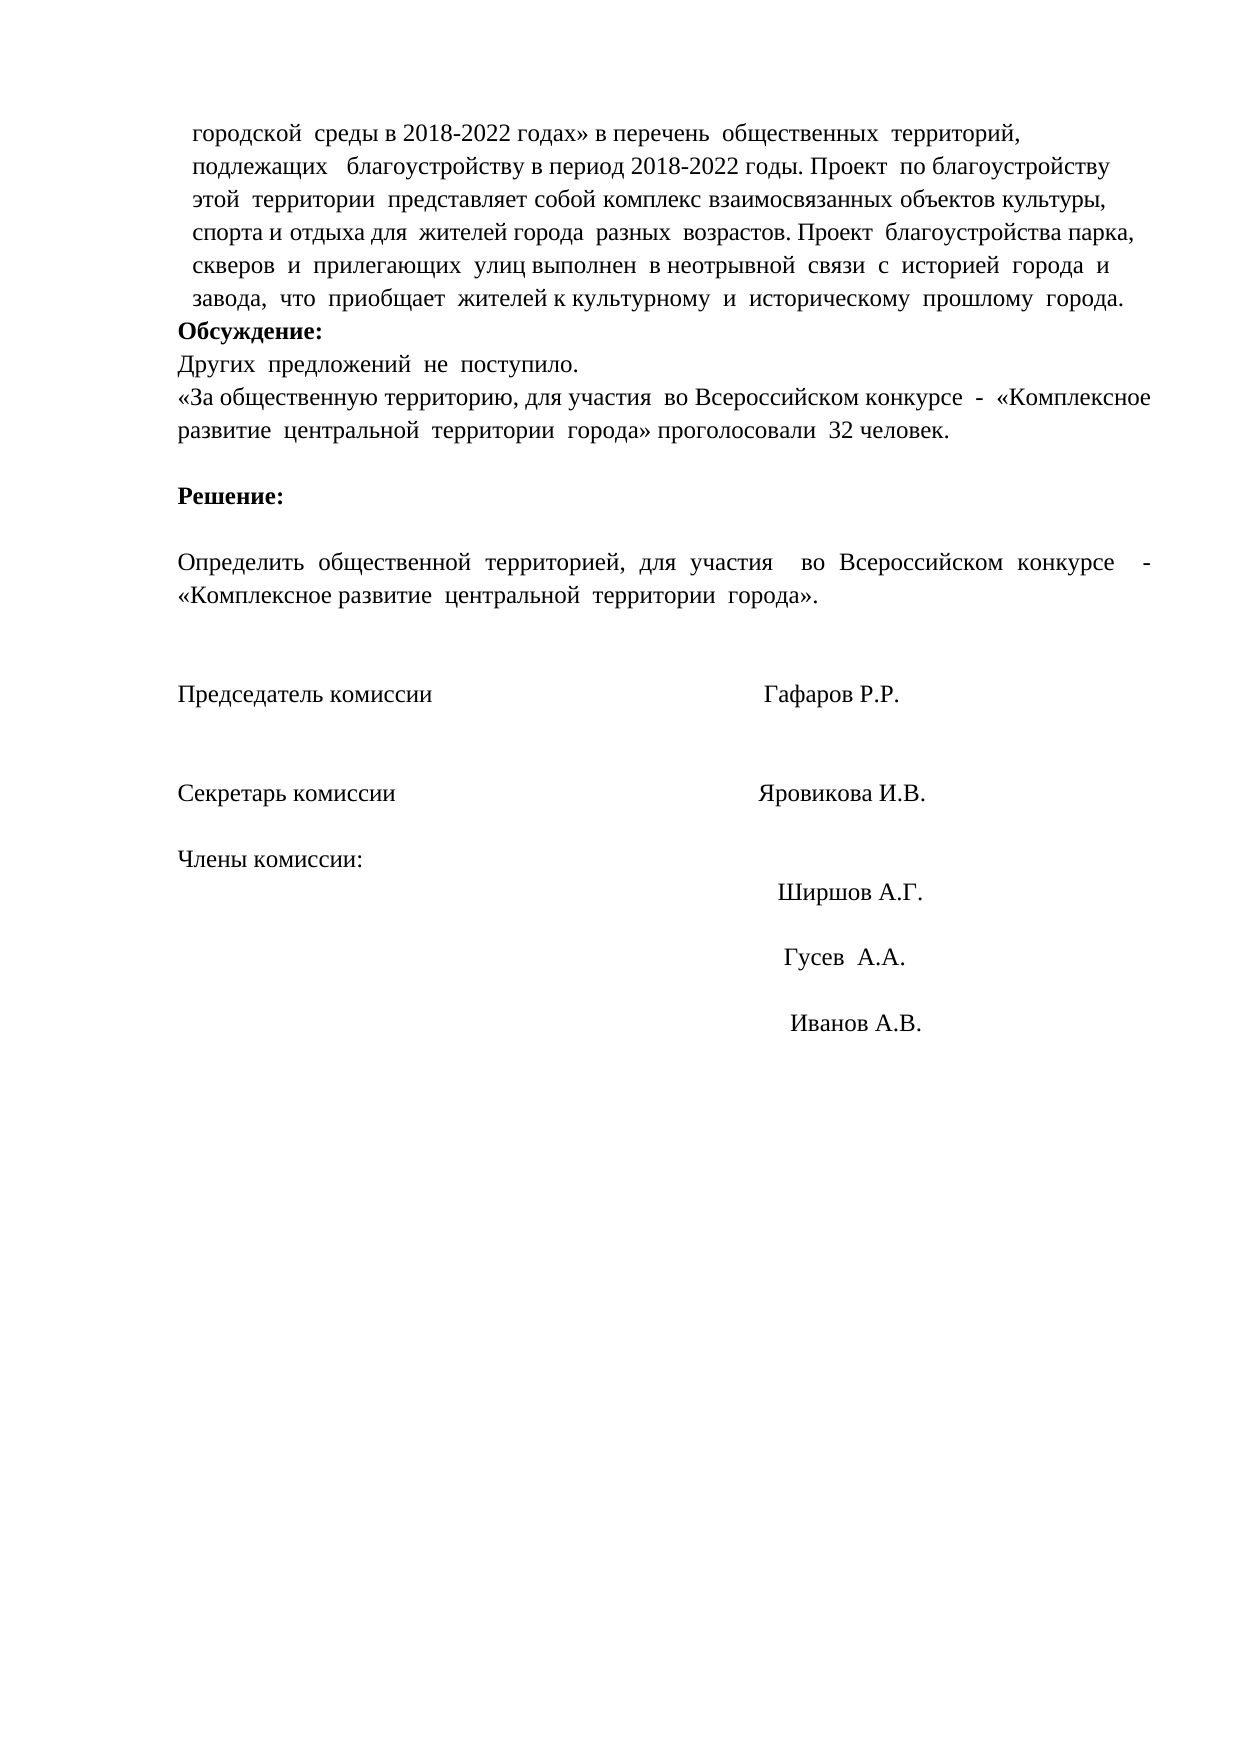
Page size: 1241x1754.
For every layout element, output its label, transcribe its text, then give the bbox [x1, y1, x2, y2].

text Обсуждение: [177, 316, 1152, 345]
text Гусев А.А. [177, 942, 1152, 971]
text Определить общественной территорией, для участия во Всероссийском конкурсе - «Комплексное развитие центральной территории города». [177, 547, 1152, 609]
text Секретарь комиссии Яровикова И.В. [177, 778, 1152, 806]
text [192, 118, 1139, 312]
text Других предложений не поступило. [177, 349, 1152, 378]
text Иванов А.В. [177, 1008, 1152, 1037]
text Решение: [177, 481, 1152, 510]
text Члены комиссии: [177, 844, 1152, 872]
text Ширшов А.Г. [177, 877, 1152, 906]
text Председатель комиссии Гафаров Р.Р. [177, 679, 1152, 707]
text «За общественную территорию, для участия во Всероссийском конкурсе - «Комплексное развитие центральной территории города» проголосовали 32 человек. [177, 382, 1152, 444]
